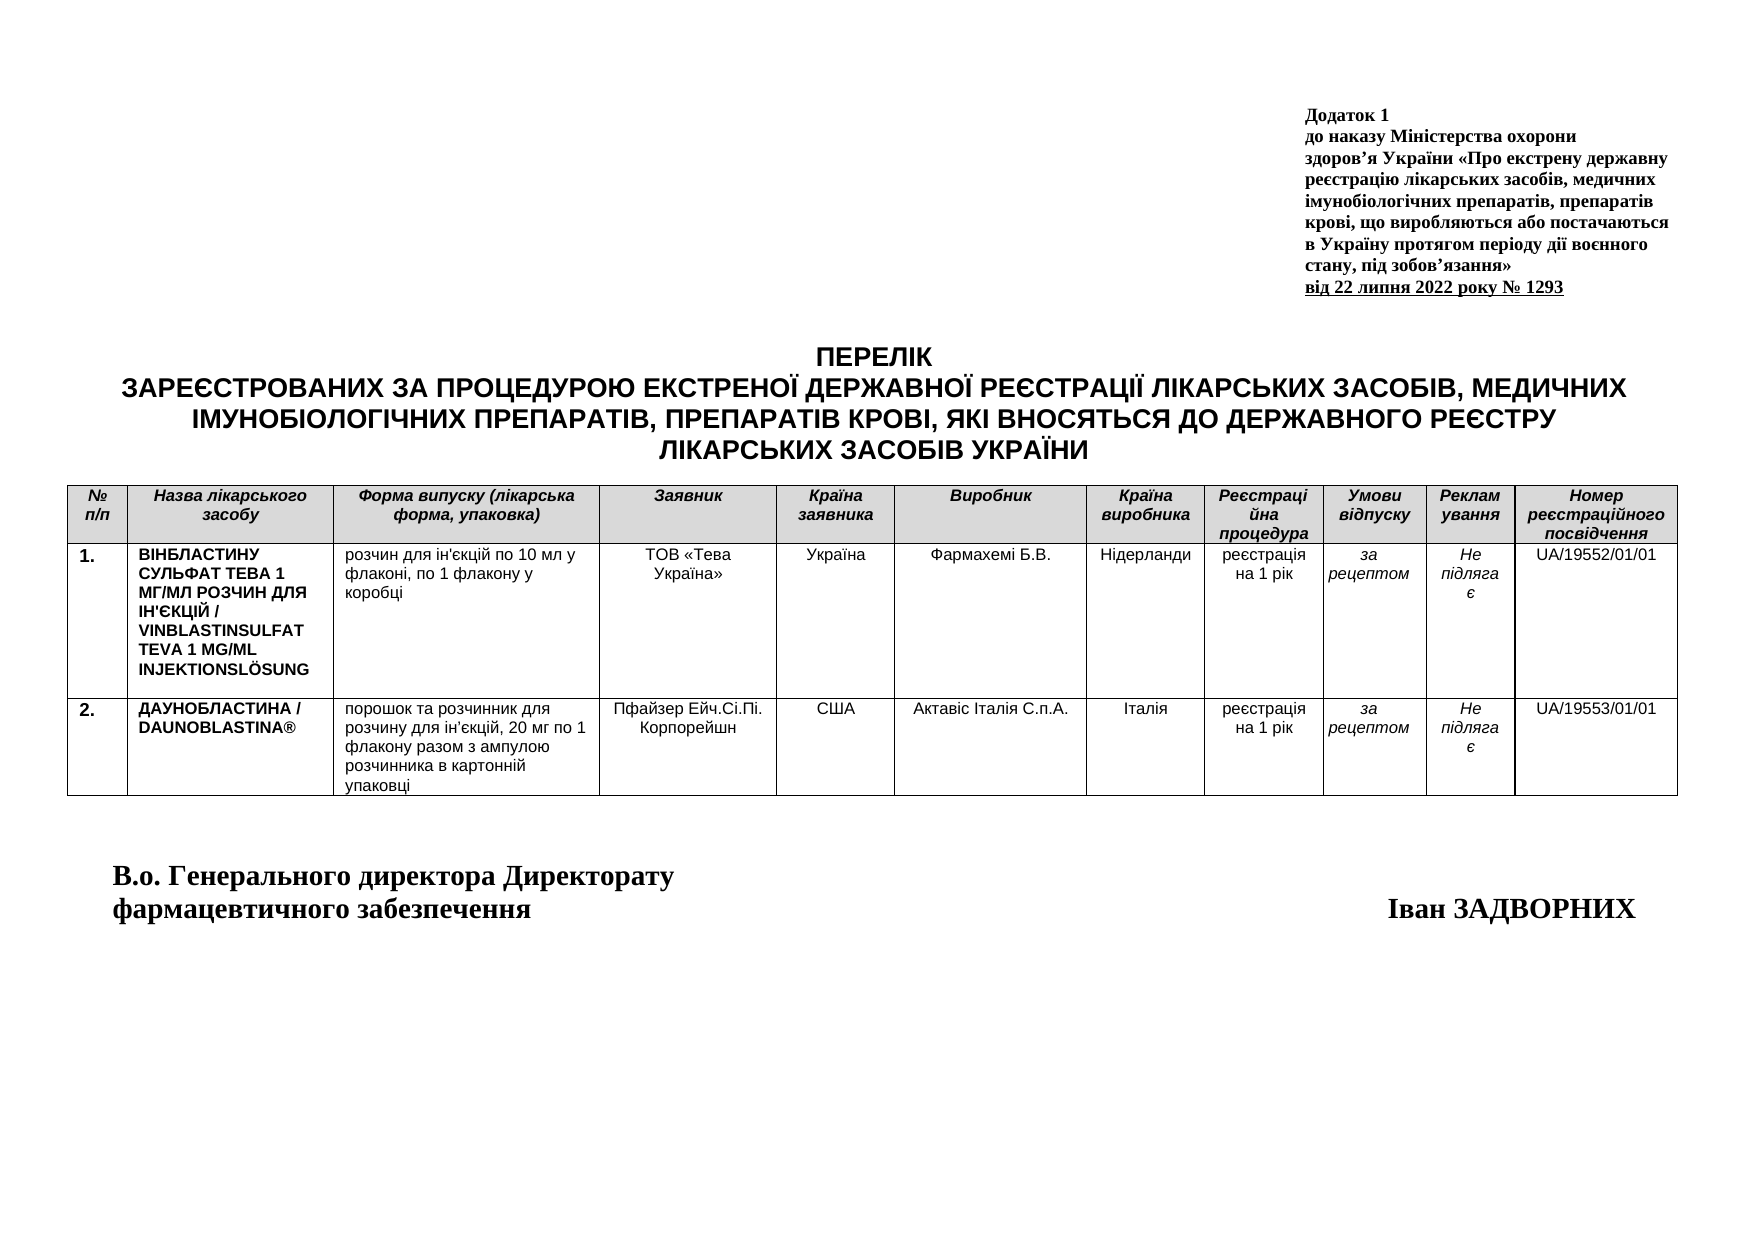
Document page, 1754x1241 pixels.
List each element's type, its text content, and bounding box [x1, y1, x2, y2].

table_header Країна виробника [1087, 486, 1204, 543]
table_header Умови відпуску [1324, 486, 1426, 543]
table_header Номер реєстраційного посвідчення [1516, 486, 1677, 543]
table_cell [68, 699, 127, 794]
table_header Країна заявника [777, 486, 894, 543]
table_cell UA/19553/01/01 [1516, 699, 1677, 794]
table_header Назва лікарського засобу [128, 486, 333, 543]
table_cell розчин для ін'єкцій по 10 мл у флаконі, по 1 флакону у коробці [334, 544, 599, 698]
table_cell порошок та розчинник для розчину для ін’єкцій, 20 мг по 1 флакону разом з ампулою розчинника в картонній упаковці [334, 699, 599, 794]
table_cell Актавіс Італія С.п.А. [895, 699, 1086, 794]
table_cell Італія [1087, 699, 1204, 794]
table_cell Фармахемі Б.В. [895, 544, 1086, 698]
table_header Виробник [895, 486, 1086, 543]
table_header Додаток 1 до наказу Міністерства охорони здоров’я України «Про екстрену державну реєстрацію лікарських засобів, медичних імунобіологічних препаратів, препаратів крові, що виробляються або постачаються в Україну протягом періоду дії воєнного стану, під зобов’язання» від 22 липня 2022 року № 1293 [1294, 104, 1692, 297]
table_cell ТОВ «Тева Україна» [600, 544, 776, 698]
table_header Реєстраційна процедура [1205, 486, 1323, 543]
table_cell UA/19552/01/01 [1516, 544, 1677, 698]
table_cell ВІНБЛАСТИНУ СУЛЬФАТ ТЕВА 1 МГ/МЛ РОЗЧИН ДЛЯ ІН'ЄКЦІЙ / VINBLASTINSULFAT TEVA 1 MG/ML INJEKTIONSLÖSUNG [128, 544, 333, 698]
table_cell Не підлягає [1427, 699, 1514, 794]
table_cell Нідерланди [1087, 544, 1204, 698]
table_header Рекламування [1427, 486, 1514, 543]
table_cell реєстрація на 1 рік [1205, 544, 1323, 698]
table_header В.о. Генерального директора Директорату фармацевтичного забезпечення [101, 858, 874, 925]
table_cell [68, 544, 127, 698]
table_cell ДАУНОБЛАСТИНА / DAUNOBLASTINA® [128, 699, 333, 794]
table_header Форма випуску (лікарська форма, упаковка) [334, 486, 599, 543]
table_header Заявник [600, 486, 776, 543]
table_cell Україна [777, 544, 894, 698]
text ЗАРЕЄСТРОВАНИХ ЗА ПРОЦЕДУРОЮ ЕКСТРЕНОЇ ДЕРЖАВНОЇ РЕЄСТРАЦІЇ ЛІКАРСЬКИХ ЗАСОБІВ, МЕДИЧНИХ ІМУНОБІОЛОГІЧНИХ ПРЕПАРАТІВ, ПРЕПАРАТІВ КРОВІ, ЯКІ ВНОСЯТЬСЯ ДО ДЕРЖАВНОГО РЕЄСТРУ ЛІКАРСЬКИХ ЗАСОБІВ УКРАЇНИ [112, 372, 1636, 466]
table_header Іван ЗАДВОРНИХ [874, 858, 1647, 925]
table_cell за рецептом [1324, 544, 1426, 698]
table_cell Не підлягає [1427, 544, 1514, 698]
table_cell Пфайзер Ейч.Сі.Пі. Корпорейшн [600, 699, 776, 794]
table_cell реєстрація на 1 рік [1205, 699, 1323, 794]
table_cell за рецептом [1324, 699, 1426, 794]
table_header № п/п [68, 486, 127, 543]
table_cell США [777, 699, 894, 794]
text ПЕРЕЛІК [112, 341, 1636, 372]
